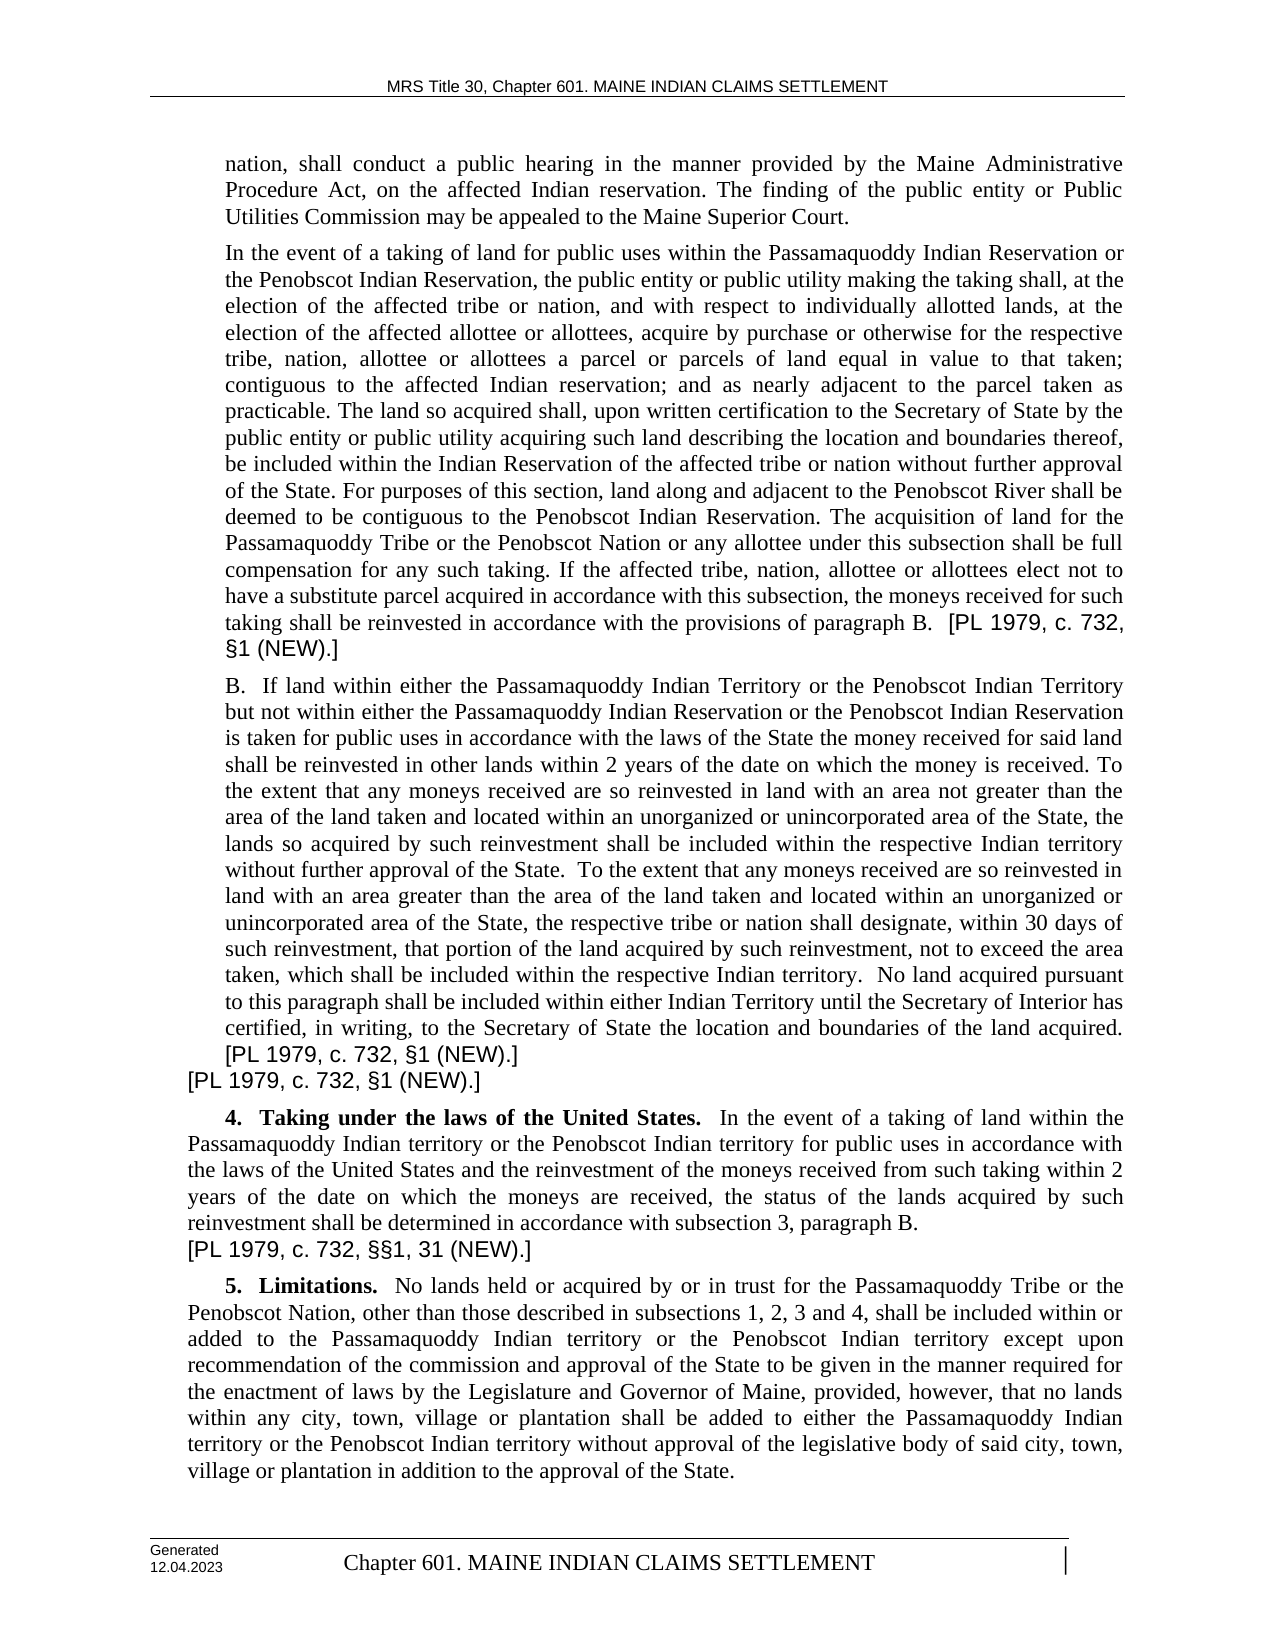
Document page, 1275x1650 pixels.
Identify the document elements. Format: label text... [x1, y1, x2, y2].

text [PL 1979, c. 732, §§1, 31 (NEW).] [187, 1236, 1125, 1262]
text In the event of a taking of land for public uses within the Passamaquoddy Indian Reservation or the Penobscot Indian Reservation, the public entity or public utility making the taking shall, at the election of the affected tribe or nation, and with respect to individually allotted lands, at the election of the affected allottee or allottees, acquire by purchase or otherwise for the respective tribe, nation, allottee or allottees a parcel or parcels of land equal in value to that taken; contiguous to the affected Indian reservation; and as nearly adjacent to the parcel taken as practicable. The land so acquired shall, upon written certification to the Secretary of State by the public entity or public utility acquiring such land describing the location and boundaries thereof, be included within the Indian Reservation of the affected tribe or nation without further approval of the State. For purposes of this section, land along and adjacent to the Penobscot River shall be deemed to be contiguous to the Penobscot Indian Reservation. The acquisition of land for the Passamaquoddy Tribe or the Penobscot Nation or any allottee under this subsection shall be full compensation for any such taking. If the affected tribe, nation, allottee or allottees elect not to have a substitute parcel acquired in accordance with this subsection, the moneys received for such taking shall be reinvested in accordance with the provisions of paragraph B. [PL 1979, c. 732, §1 (NEW).] [225, 239, 1125, 661]
text 4. Taking under the laws of the United States. In the event of a taking of land within the Passamaquoddy Indian territory or the Penobscot Indian territory for public uses in accordance with the laws of the United States and the reinvestment of the moneys received from such taking within 2 years of the date on which the moneys are received, the status of the lands acquired by such reinvestment shall be determined in accordance with subsection 3, paragraph B. [187, 1104, 1125, 1236]
text B. If land within either the Passamaquoddy Indian Territory or the Penobscot Indian Territory but not within either the Passamaquoddy Indian Reservation or the Penobscot Indian Reservation is taken for public uses in accordance with the laws of the State the money received for said land shall be reinvested in other lands within 2 years of the date on which the money is received. To the extent that any moneys received are so reinvested in land with an area not greater than the area of the land taken and located within an unorganized or unincorporated area of the State, the lands so acquired by such reinvestment shall be included within the respective Indian territory without further approval of the State. To the extent that any moneys received are so reinvested in land with an area greater than the area of the land taken and located within an unorganized or unincorporated area of the State, the respective tribe or nation shall designate, within 30 days of such reinvestment, that portion of the land acquired by such reinvestment, not to exceed the area taken, which shall be included within the respective Indian territory. No land acquired pursuant to this paragraph shall be included within either Indian Territory until the Secretary of Interior has certified, in writing, to the Secretary of State the location and boundaries of the land acquired. [PL 1979, c. 732, §1 (NEW).] [225, 672, 1125, 1067]
text 5. Limitations. No lands held or acquired by or in trust for the Passamaquoddy Tribe or the Penobscot Nation, other than those described in subsections 1, 2, 3 and 4, shall be included within or added to the Passamaquoddy Indian territory or the Penobscot Indian territory except upon recommendation of the commission and approval of the State to be given in the manner required for the enactment of laws by the Legislature and Governor of Maine, provided, however, that no lands within any city, town, village or plantation shall be added to either the Passamaquoddy Indian territory or the Penobscot Indian territory without approval of the legislative body of said city, town, village or plantation in addition to the approval of the State. [187, 1272, 1125, 1483]
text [225, 150, 1125, 229]
text [PL 1979, c. 732, §1 (NEW).] [187, 1067, 1125, 1093]
